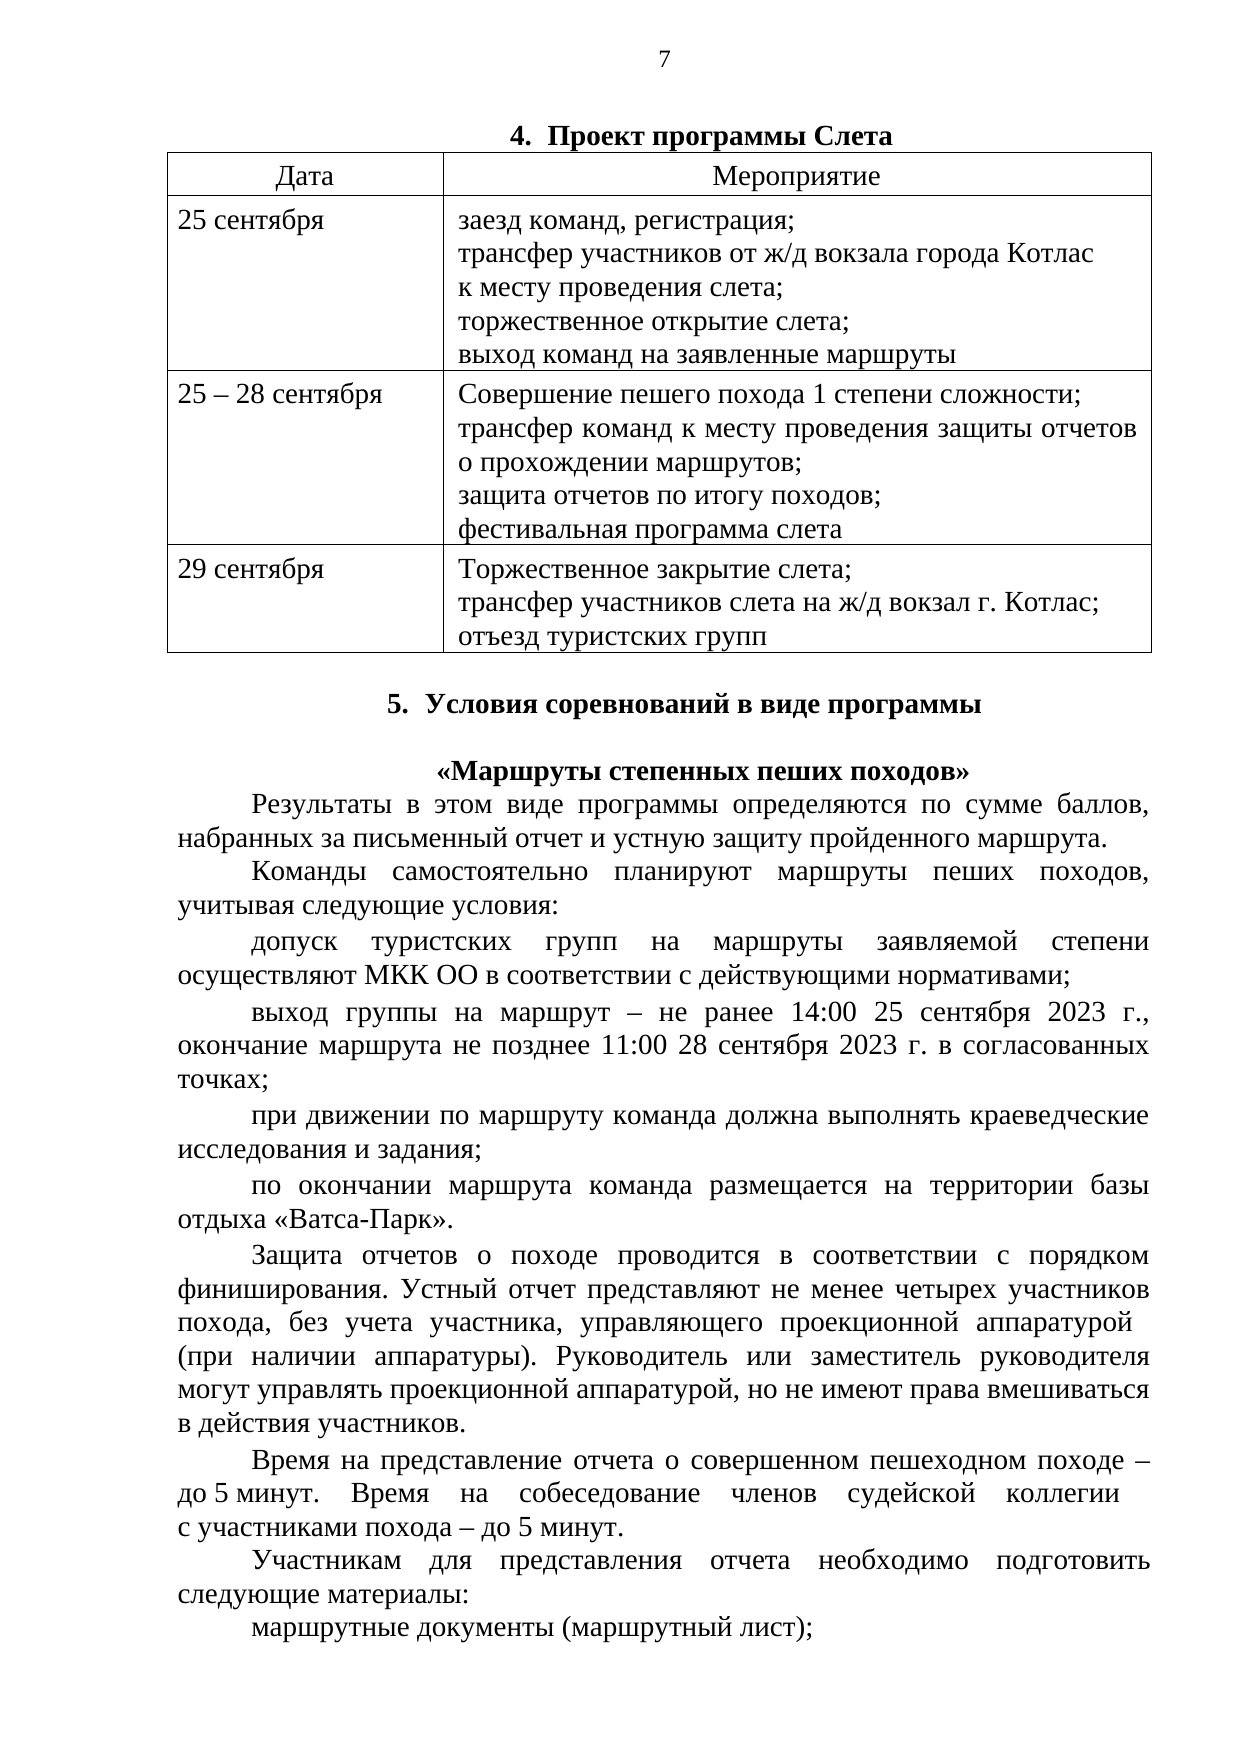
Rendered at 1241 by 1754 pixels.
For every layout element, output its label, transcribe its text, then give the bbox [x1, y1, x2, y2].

list «Маршруты степенных пеших походов» [288, 753, 1118, 786]
text маршрутные документы (маршрутный лист); [177, 1609, 1152, 1643]
text при движении по маршруту команда должна выполнять краеведческие исследования и задания; [177, 1097, 1150, 1164]
table_cell 25 сентября [168, 196, 443, 370]
text Команды самостоятельно планируют маршруты пеших походов, учитывая следующие условия: [177, 853, 1150, 921]
text по окончании маршрута команда размещается на территории базы отдыха «Ватса-Парк». [177, 1167, 1150, 1234]
list Условия соревнований в виде программы [251, 686, 1118, 719]
text выход группы на маршрут – не ранее 14:00 25 сентября 2023 г., окончание маршрута не позднее 11:00 28 сентября 2023 г. в согласованных точках; [177, 994, 1150, 1094]
table_cell Совершение пешего похода 1 степени сложности; трансфер команд к месту проведения защиты отчетов о прохождении маршрутов; защита отчетов по итогу походов; фестивальная программа слета [444, 371, 1151, 544]
table_header Дата [168, 153, 443, 195]
table_header Мероприятие [444, 153, 1151, 195]
text Время на представление отчета о совершенном пешеходном походе – до 5 минут. Время на собеседование членов судейской коллегии с участниками похода – до 5 минут. [177, 1442, 1152, 1542]
text допуск туристских групп на маршруты заявляемой степени осуществляют МКК ОО в соответствии с действующими нормативами; [177, 923, 1150, 991]
text Защита отчетов о походе проводится в соответствии с порядком финиширования. Устный отчет представляют не менее четырех участников похода, без учета участника, управляющего проекционной аппаратурой (при наличии аппаратуры). Руководитель или заместитель руководителя могут управлять проекционной аппаратурой, но не имеют права вмешиваться в действия участников. [177, 1237, 1150, 1439]
table_cell 25 – 28 сентября [168, 371, 443, 544]
text Результаты в этом виде программы определяются по сумме баллов, набранных за письменный отчет и устную защиту пройденного маршрута. [177, 786, 1150, 853]
text Участникам для представления отчета необходимо подготовить следующие материалы: [177, 1542, 1152, 1609]
list Проект программы Слета [251, 118, 1152, 152]
table_cell 29 сентября [168, 545, 443, 652]
table_cell Торжественное закрытие слета; трансфер участников слета на ж/д вокзал г. Котлас; отъезд туристских групп [444, 545, 1151, 652]
table_cell заезд команд, регистрация; трансфер участников от ж/д вокзала города Котлас к месту проведения слета; торжественное открытие слета; выход команд на заявленные маршруты [444, 196, 1151, 370]
